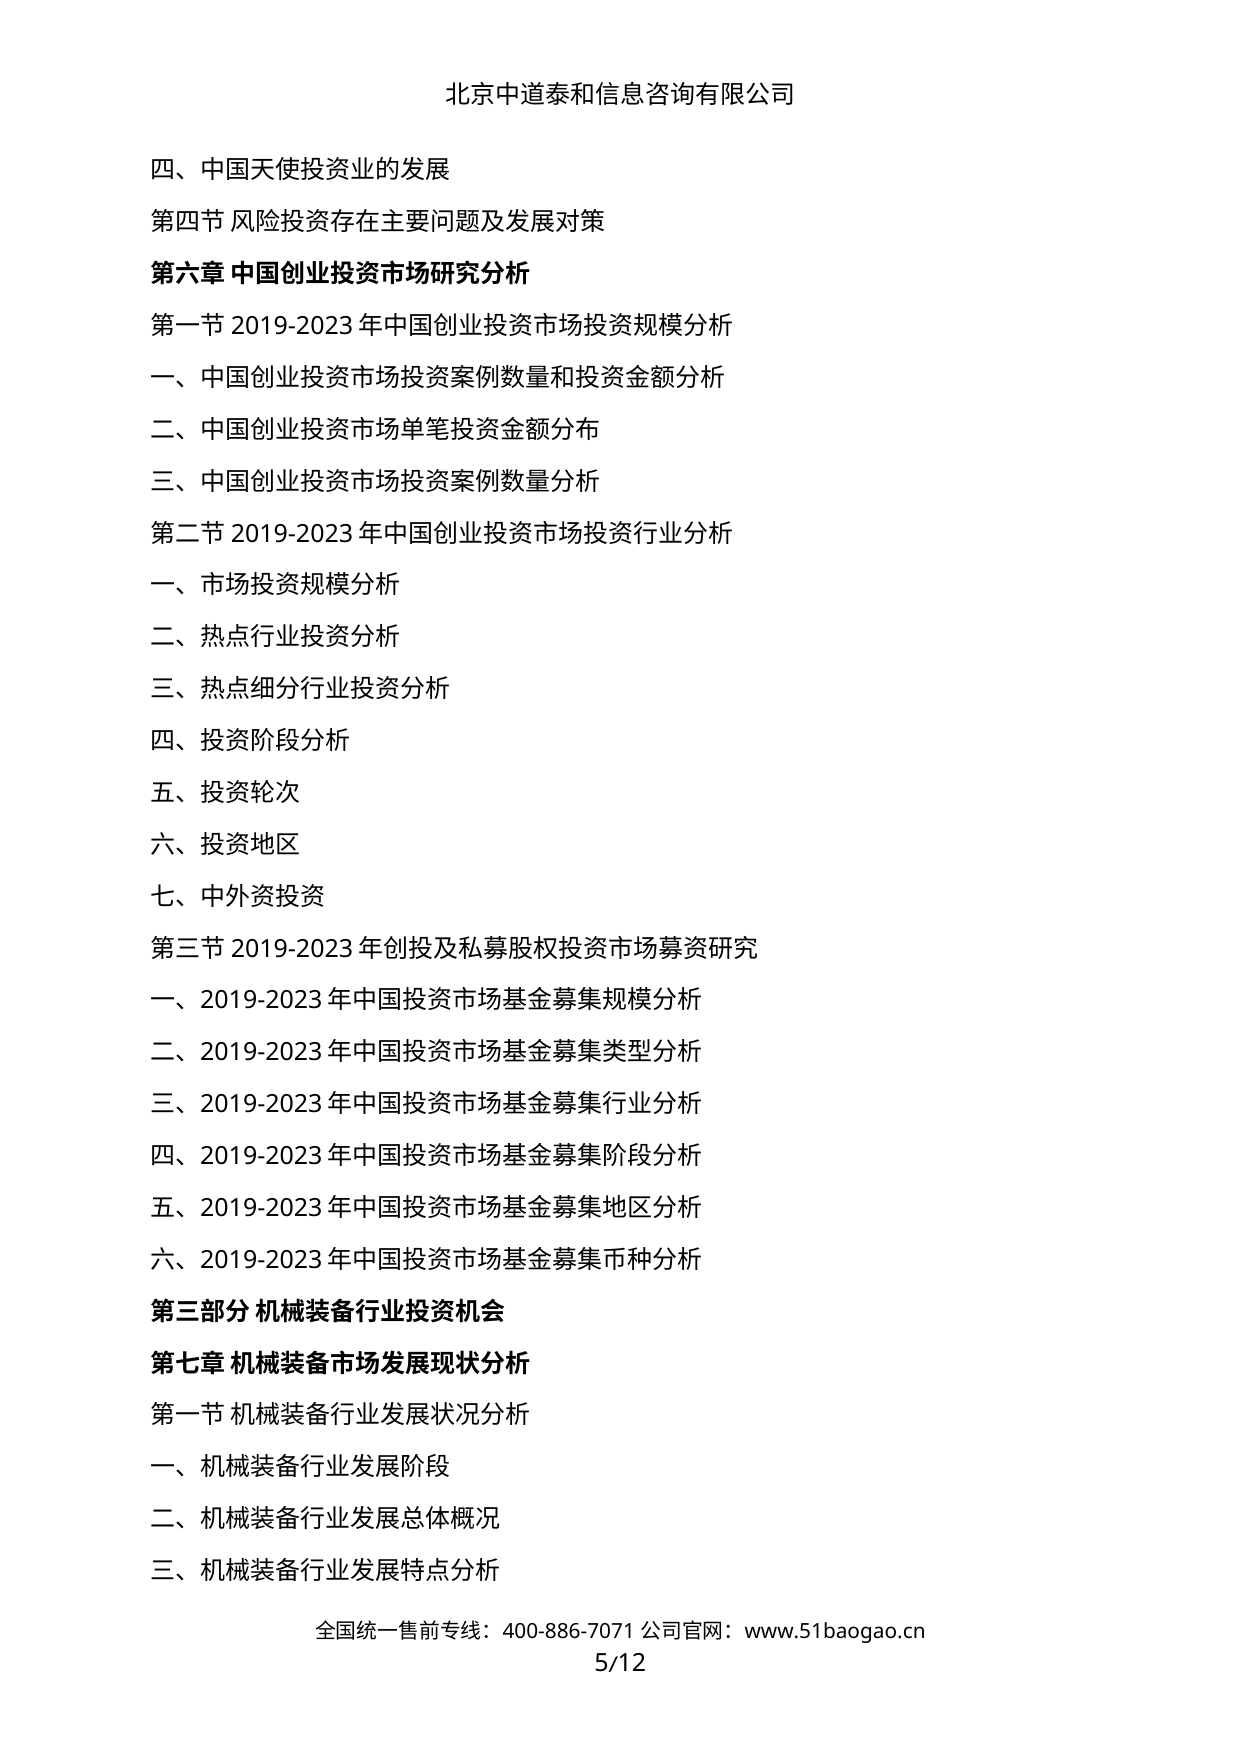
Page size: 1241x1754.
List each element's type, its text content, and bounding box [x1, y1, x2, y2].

text 三、2019-2023年中国投资市场基金募集行业分析 [150, 1084, 1090, 1120]
text 第六章 中国创业投资市场研究分析 [150, 254, 1090, 290]
text 一、机械装备行业发展阶段 [150, 1447, 1090, 1483]
text 第四节 风险投资存在主要问题及发展对策 [150, 202, 1090, 238]
text 第三部分 机械装备行业投资机会 [150, 1291, 1090, 1327]
text 三、热点细分行业投资分析 [150, 669, 1090, 705]
text 第三节 2019-2023年创投及私募股权投资市场募资研究 [150, 928, 1090, 964]
text 七、中外资投资 [150, 876, 1090, 912]
text 二、机械装备行业发展总体概况 [150, 1499, 1090, 1535]
text 四、2019-2023年中国投资市场基金募集阶段分析 [150, 1136, 1090, 1172]
text 六、2019-2023年中国投资市场基金募集币种分析 [150, 1239, 1090, 1276]
text 五、2019-2023年中国投资市场基金募集地区分析 [150, 1187, 1090, 1224]
text 六、投资地区 [150, 824, 1090, 861]
text 一、2019-2023年中国投资市场基金募集规模分析 [150, 980, 1090, 1016]
text 第一节 机械装备行业发展状况分析 [150, 1395, 1090, 1431]
text 四、中国天使投资业的发展 [150, 150, 1090, 186]
text 三、中国创业投资市场投资案例数量分析 [150, 461, 1090, 497]
text 第二节 2019-2023年中国创业投资市场投资行业分析 [150, 513, 1090, 549]
text 五、投资轮次 [150, 772, 1090, 809]
text 四、投资阶段分析 [150, 721, 1090, 757]
text 二、热点行业投资分析 [150, 617, 1090, 653]
text 三、机械装备行业发展特点分析 [150, 1551, 1090, 1587]
text 一、中国创业投资市场投资案例数量和投资金额分析 [150, 357, 1090, 394]
text 第一节 2019-2023年中国创业投资市场投资规模分析 [150, 306, 1090, 342]
text 第七章 机械装备市场发展现状分析 [150, 1343, 1090, 1379]
text 二、中国创业投资市场单笔投资金额分布 [150, 409, 1090, 446]
text 一、市场投资规模分析 [150, 565, 1090, 601]
text 二、2019-2023年中国投资市场基金募集类型分析 [150, 1032, 1090, 1068]
